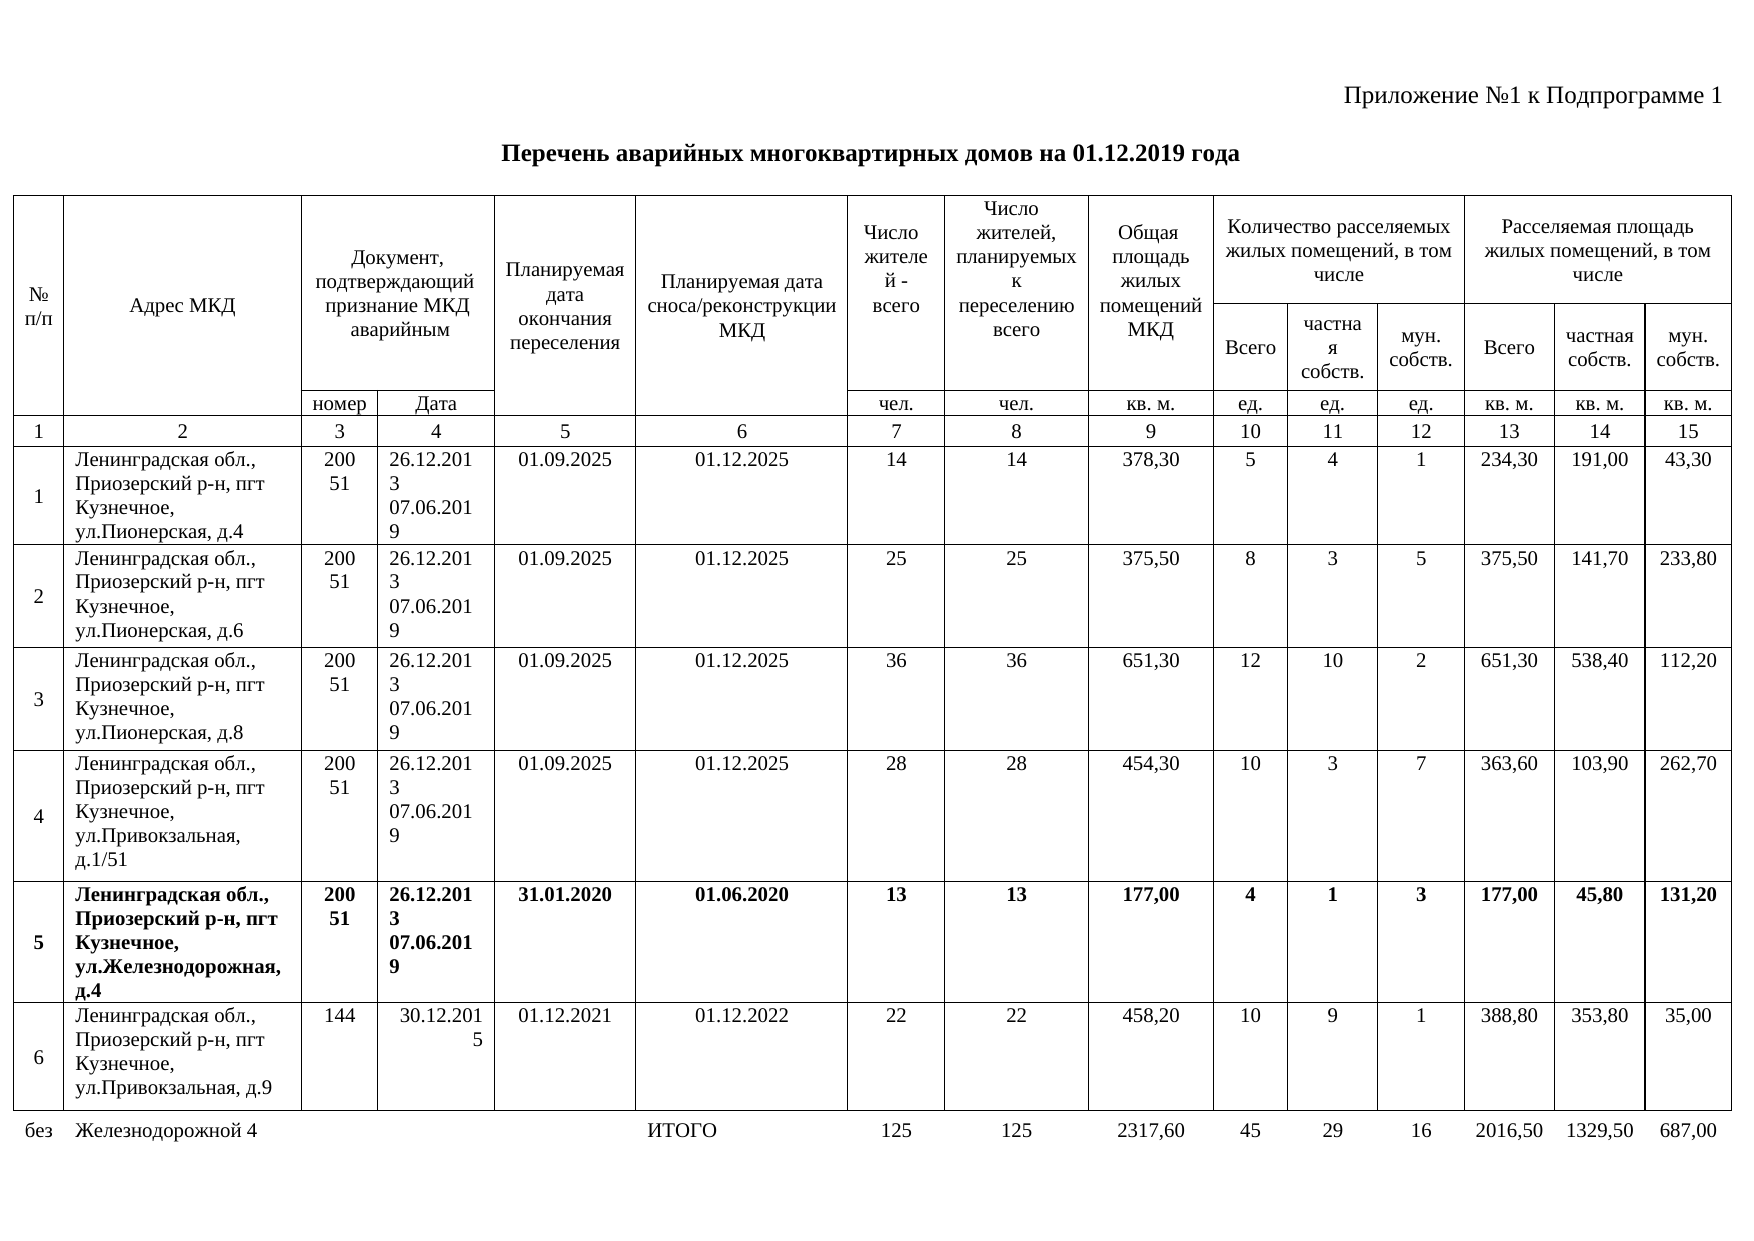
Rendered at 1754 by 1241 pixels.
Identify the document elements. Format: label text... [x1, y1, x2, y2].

table_header Приложение №1 к Подпрограмме 1 Перечень аварийных многоквартирных домов на 01.12.2019 года [1, 80, 1734, 1142]
